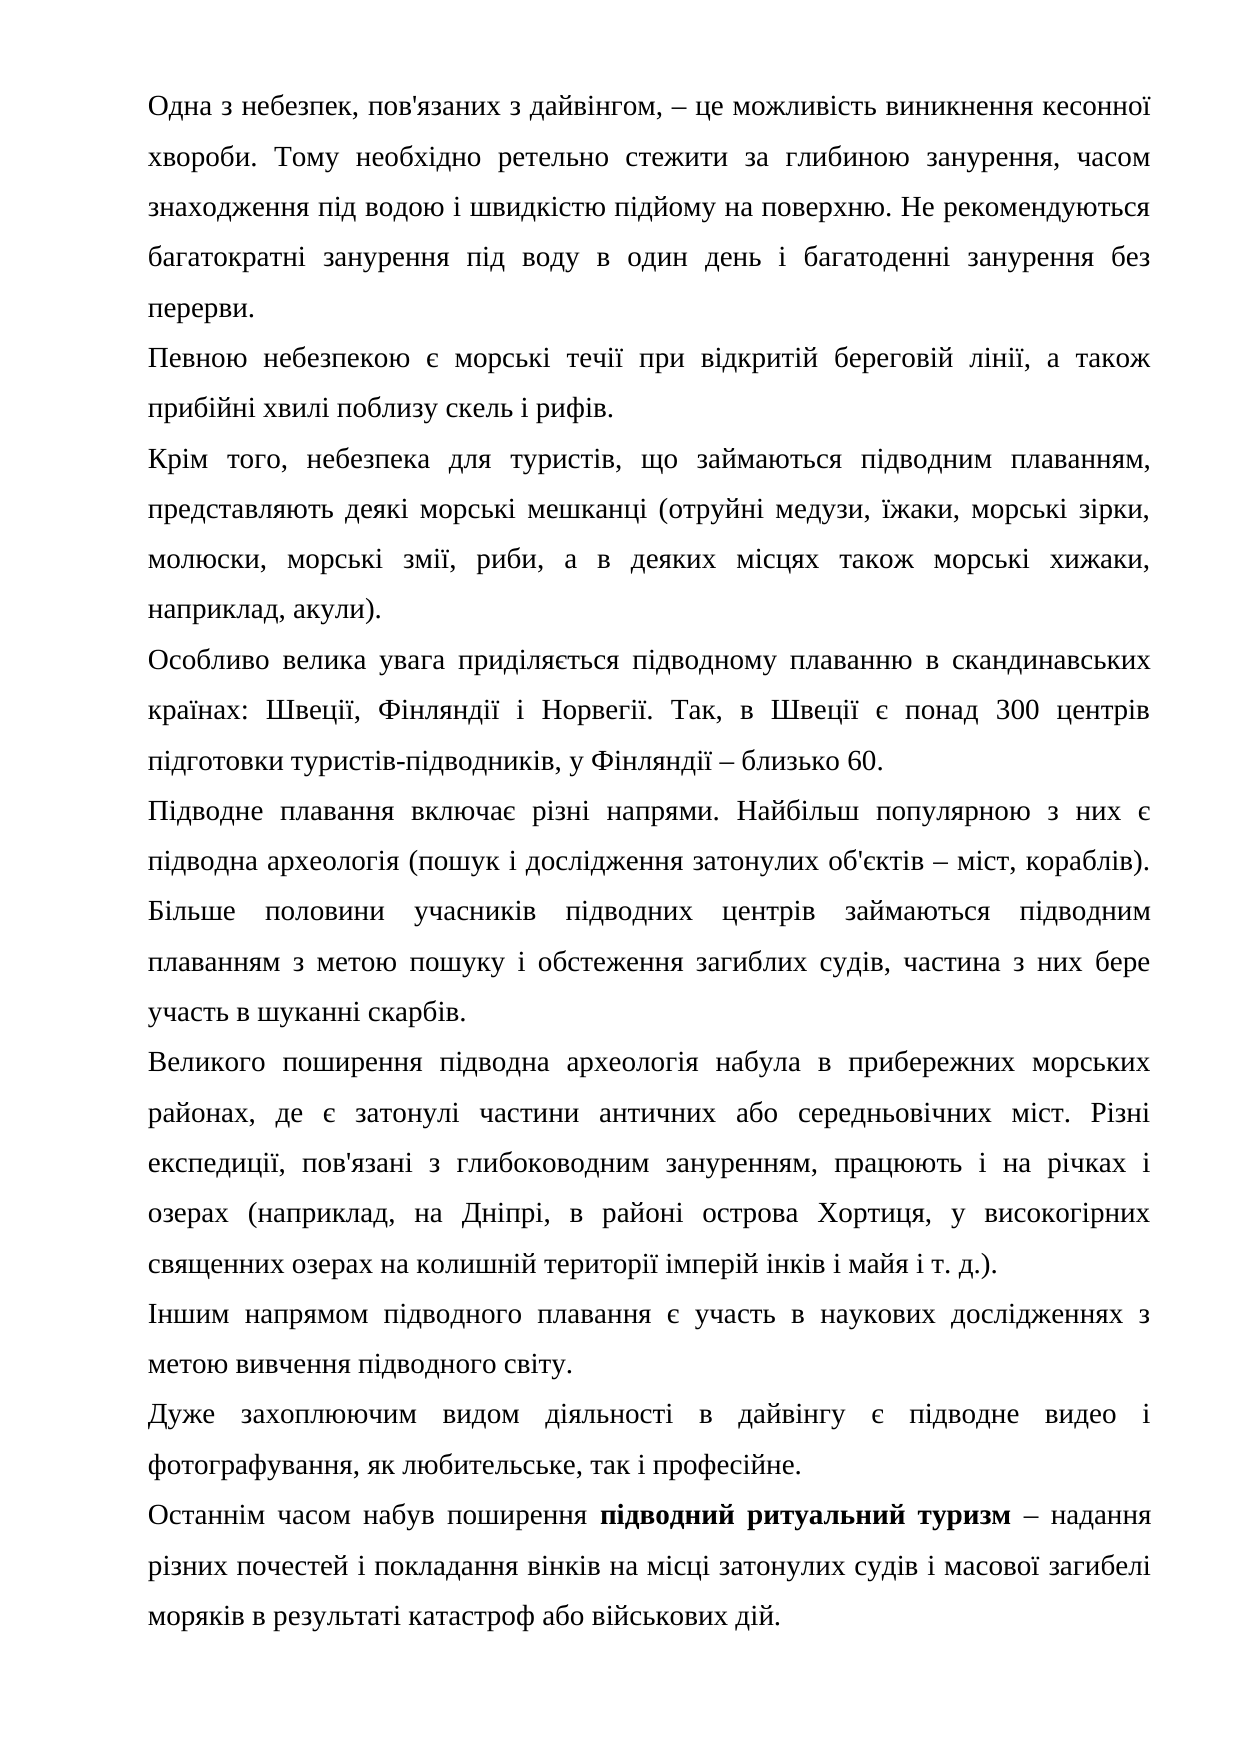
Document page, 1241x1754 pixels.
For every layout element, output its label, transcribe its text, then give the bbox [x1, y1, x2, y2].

text Одна з небезпек, пов'язаних з дайвінгом, – це можливість виникнення кесонної хвороби. Тому необхідно ретельно стежити за глибиною занурення, часом знаходження під водою і швидкістю підйому на поверхню. Не рекомендуються багатократні занурення під воду в один день і багатоденні занурення без перерви. [148, 88, 1152, 323]
text Іншим напрямом підводного плавання є участь в наукових дослідженнях з метою вивчення підводного світу. [148, 1296, 1152, 1380]
text Великого поширення підводна археологія набула в прибережних морських районах, де є затонулі частини античних або середньовічних міст. Різні експедиції, пов'язані з глибоководним зануренням, працюють і на річках і озерах (наприклад, на Дніпрі, в районі острова Хортиця, у високогірних священних озерах на колишній території імперій інків і майя і т. д.). [148, 1044, 1152, 1279]
text Певною небезпекою є морські течії при відкритій береговій лінії, а також прибійні хвилі поблизу скель і рифів. [148, 340, 1152, 424]
text Останнім часом набув поширення підводний ритуальний туризм – надання різних почестей і покладання вінків на місці затонулих судів і масової загибелі моряків в результаті катастроф або військових дій. [148, 1497, 1152, 1631]
text Підводне плавання включає різні напрями. Найбільш популярною з них є підводна археологія (пошук і дослідження затонулих об'єктів – міст, кораблів). Більше половини учасників підводних центрів займаються підводним плаванням з метою пошуку і обстеження загиблих судів, частина з них бере участь в шуканні скарбів. [148, 793, 1152, 1028]
text Крім того, небезпека для туристів, що займаються підводним плаванням, представляють деякі морські мешканці (отруйні медузи, їжаки, морські зірки, молюски, морські змії, риби, а в деяких місцях також морські хижаки, наприклад, акули). [148, 441, 1152, 625]
text Дуже захоплюючим видом діяльності в дайвінгу є підводне видео і фотографування, як любительське, так і професійне. [148, 1397, 1152, 1481]
text Особливо велика увага приділяється підводному плаванню в скандинавських країнах: Швеції, Фінляндії і Норвегії. Так, в Швеції є понад 300 центрів підготовки туристів-підводників, у Фінляндії – близько 60. [148, 642, 1152, 776]
